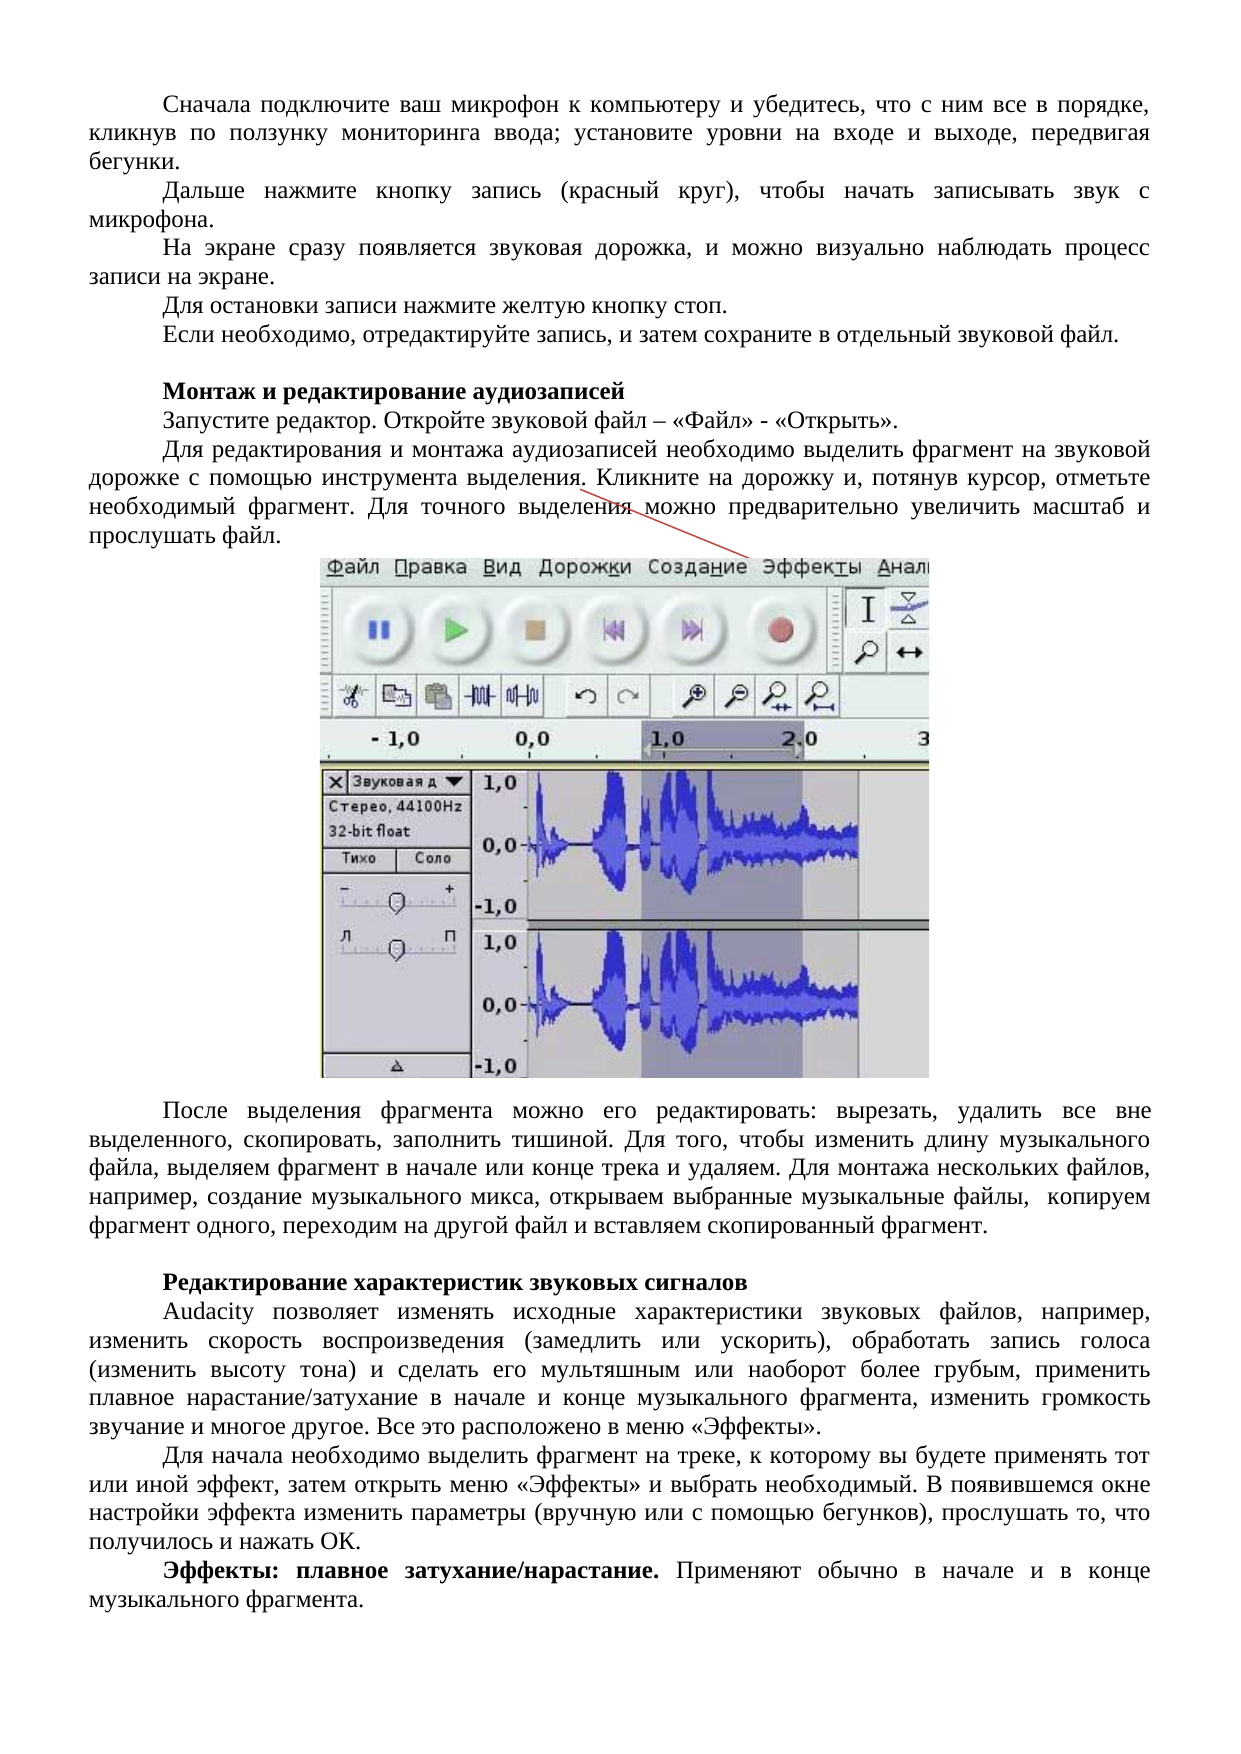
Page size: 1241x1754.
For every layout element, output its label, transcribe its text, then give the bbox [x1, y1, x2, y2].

text Редактирование характеристик звуковых сигналов [89, 1267, 1152, 1296]
text Запустите редактор. Откройте звуковой файл – «Файл» - «Открыть». [89, 405, 1152, 434]
text На экране сразу появляется звуковая дорожка, и можно визуально наблюдать процесс записи на экране. [89, 232, 1152, 290]
text Для редактирования и монтажа аудиозаписей необходимо выделить фрагмент на звуковой дорожке с помощью инструмента выделения. Кликните на дорожку и, потянув курсор, отметьте необходимый фрагмент. Для точного выделения можно предварительно увеличить масштаб и прослушать файл. [89, 434, 1152, 549]
text Audacity позволяет изменять исходные характеристики звуковых файлов, например, изменить скорость воспроизведения (замедлить или ускорить), обработать запись голоса (изменить высоту тона) и сделать его мультяшным или наоборот более грубым, применить плавное нарастание/затухание в начале и конце музыкального фрагмента, изменить громкость звучание и многое другое. Все это расположено в меню «Эффекты». [89, 1296, 1152, 1440]
text Эффекты: плавное затухание/нарастание. Применяют обычно в начале и в конце музыкального фрагмента. [89, 1555, 1152, 1612]
picture [319, 558, 930, 1078]
text Сначала подключите ваш микрофон к компьютеру и убедитесь, что с ним все в порядке, кликнув по ползунку мониторинга ввода; установите уровни на входе и выходе, передвигая бегунки. [89, 89, 1152, 175]
text Если необходимо, отредактируйте запись, и затем сохраните в отдельный звуковой файл. [89, 319, 1152, 347]
text Для начала необходимо выделить фрагмент на треке, к которому вы будете применять тот или иной эффект, затем открыть меню «Эффекты» и выбрать необходимый. В появившемся окне настройки эффекта изменить параметры (вручную или с помощью бегунков), прослушать то, что получилось и нажать ОК. [89, 1440, 1152, 1555]
text Дальше нажмите кнопку запись (красный круг), чтобы начать записывать звук с микрофона. [89, 175, 1152, 232]
text Для остановки записи нажмите желтую кнопку стоп. [89, 290, 1152, 319]
text После выделения фрагмента можно его редактировать: вырезать, удалить все вне выделенного, скопировать, заполнить тишиной. Для того, чтобы изменить длину музыкального файла, выделяем фрагмент в начале или конце трека и удаляем. Для монтажа нескольких файлов, например, создание музыкального микса, открываем выбранные музыкальные файлы, копируем фрагмент одного, переходим на другой файл и вставляем скопированный фрагмент. [89, 1095, 1152, 1239]
text Монтаж и редактирование аудиозаписей [89, 376, 1152, 405]
